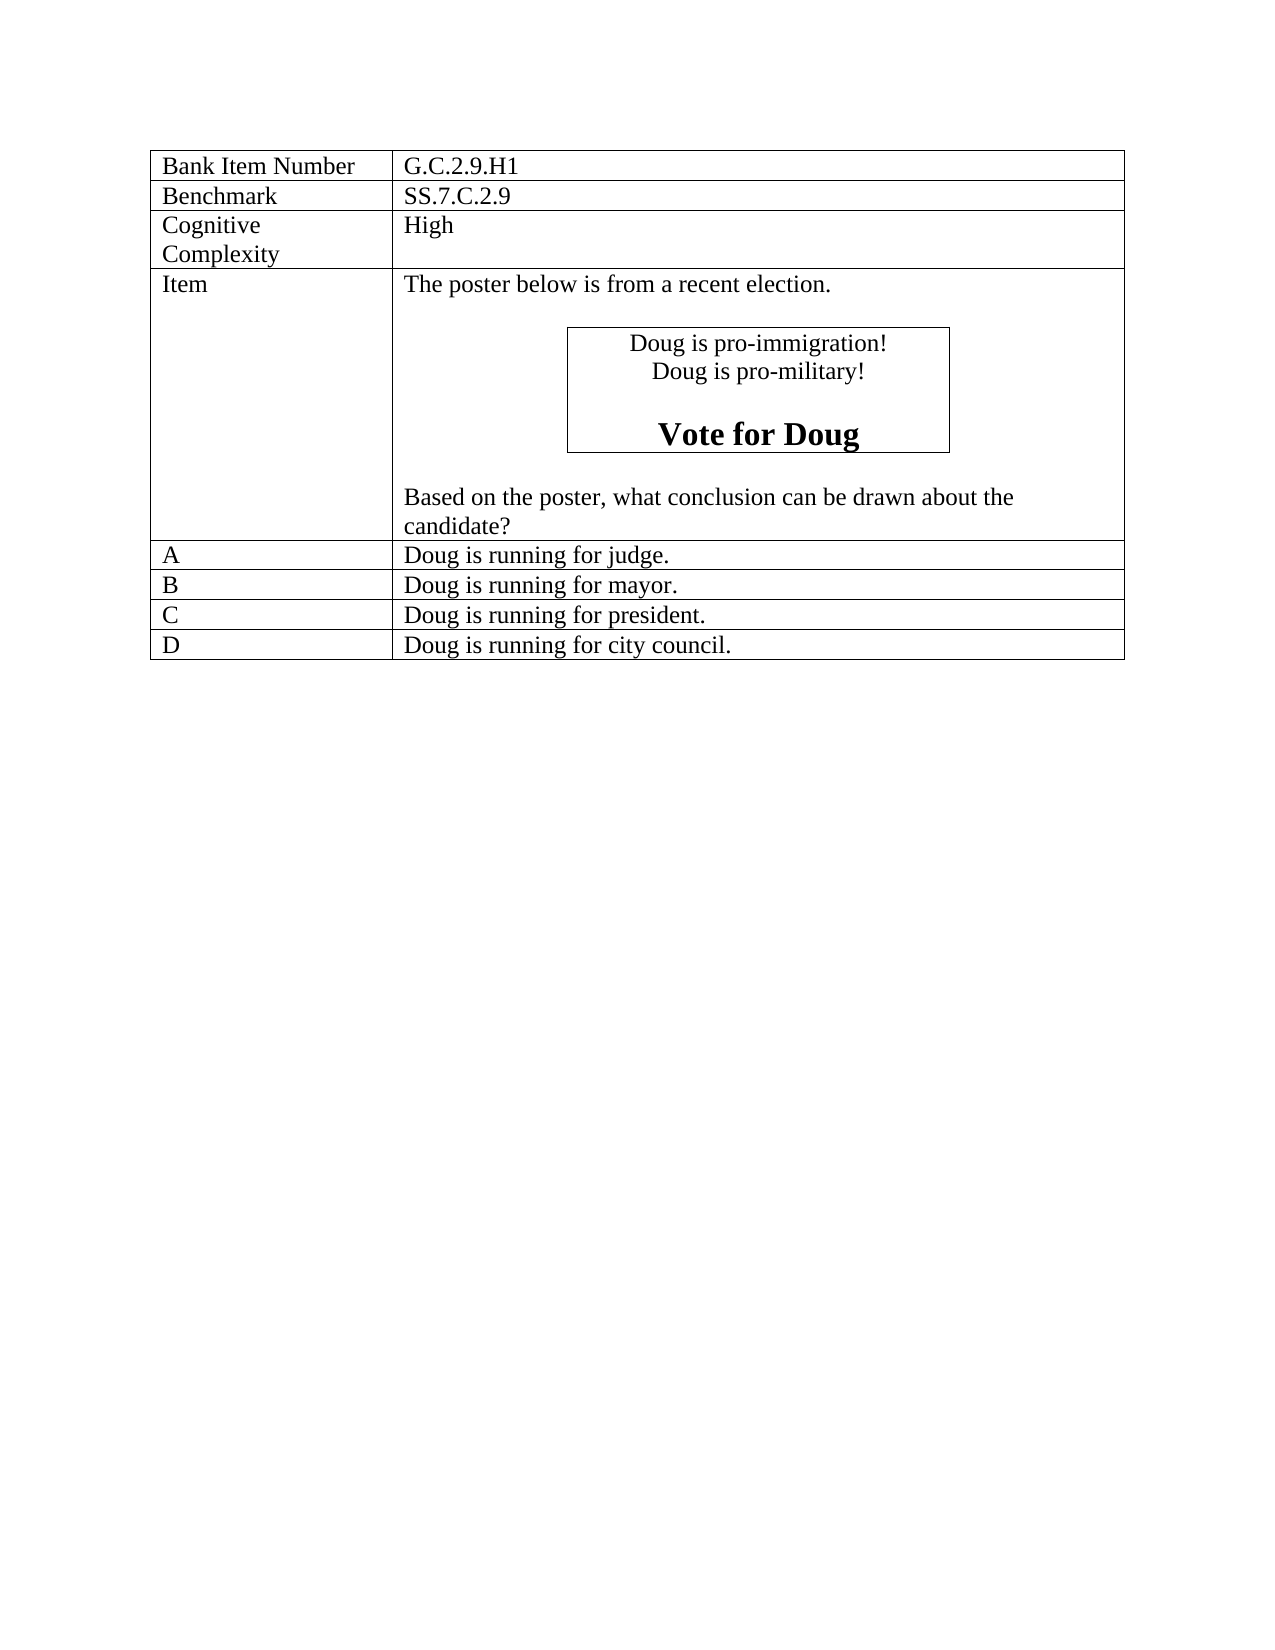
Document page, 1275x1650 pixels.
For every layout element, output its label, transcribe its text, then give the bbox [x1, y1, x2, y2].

table_cell B [151, 570, 392, 599]
table_cell The poster below is from a recent election. Based on the poster, what conclusion can be drawn about the candidate? [393, 269, 1124, 539]
table_cell Doug is running for president. [393, 600, 1124, 629]
table_header G.C.2.9.H1 [393, 151, 1124, 180]
table_cell High [393, 211, 1124, 268]
table_cell Item [151, 269, 392, 539]
table_cell Doug is running for city council. [393, 630, 1124, 659]
table_header Bank Item Number [151, 151, 392, 180]
table_cell Benchmark [151, 181, 392, 209]
table_cell Doug is running for mayor. [393, 570, 1124, 599]
table_cell D [151, 630, 392, 659]
table_cell A [151, 541, 392, 569]
table_cell Cognitive Complexity [151, 211, 392, 268]
table_cell C [151, 600, 392, 629]
table_cell Doug is running for judge. [393, 541, 1124, 569]
table_cell SS.7.C.2.9 [393, 181, 1124, 209]
